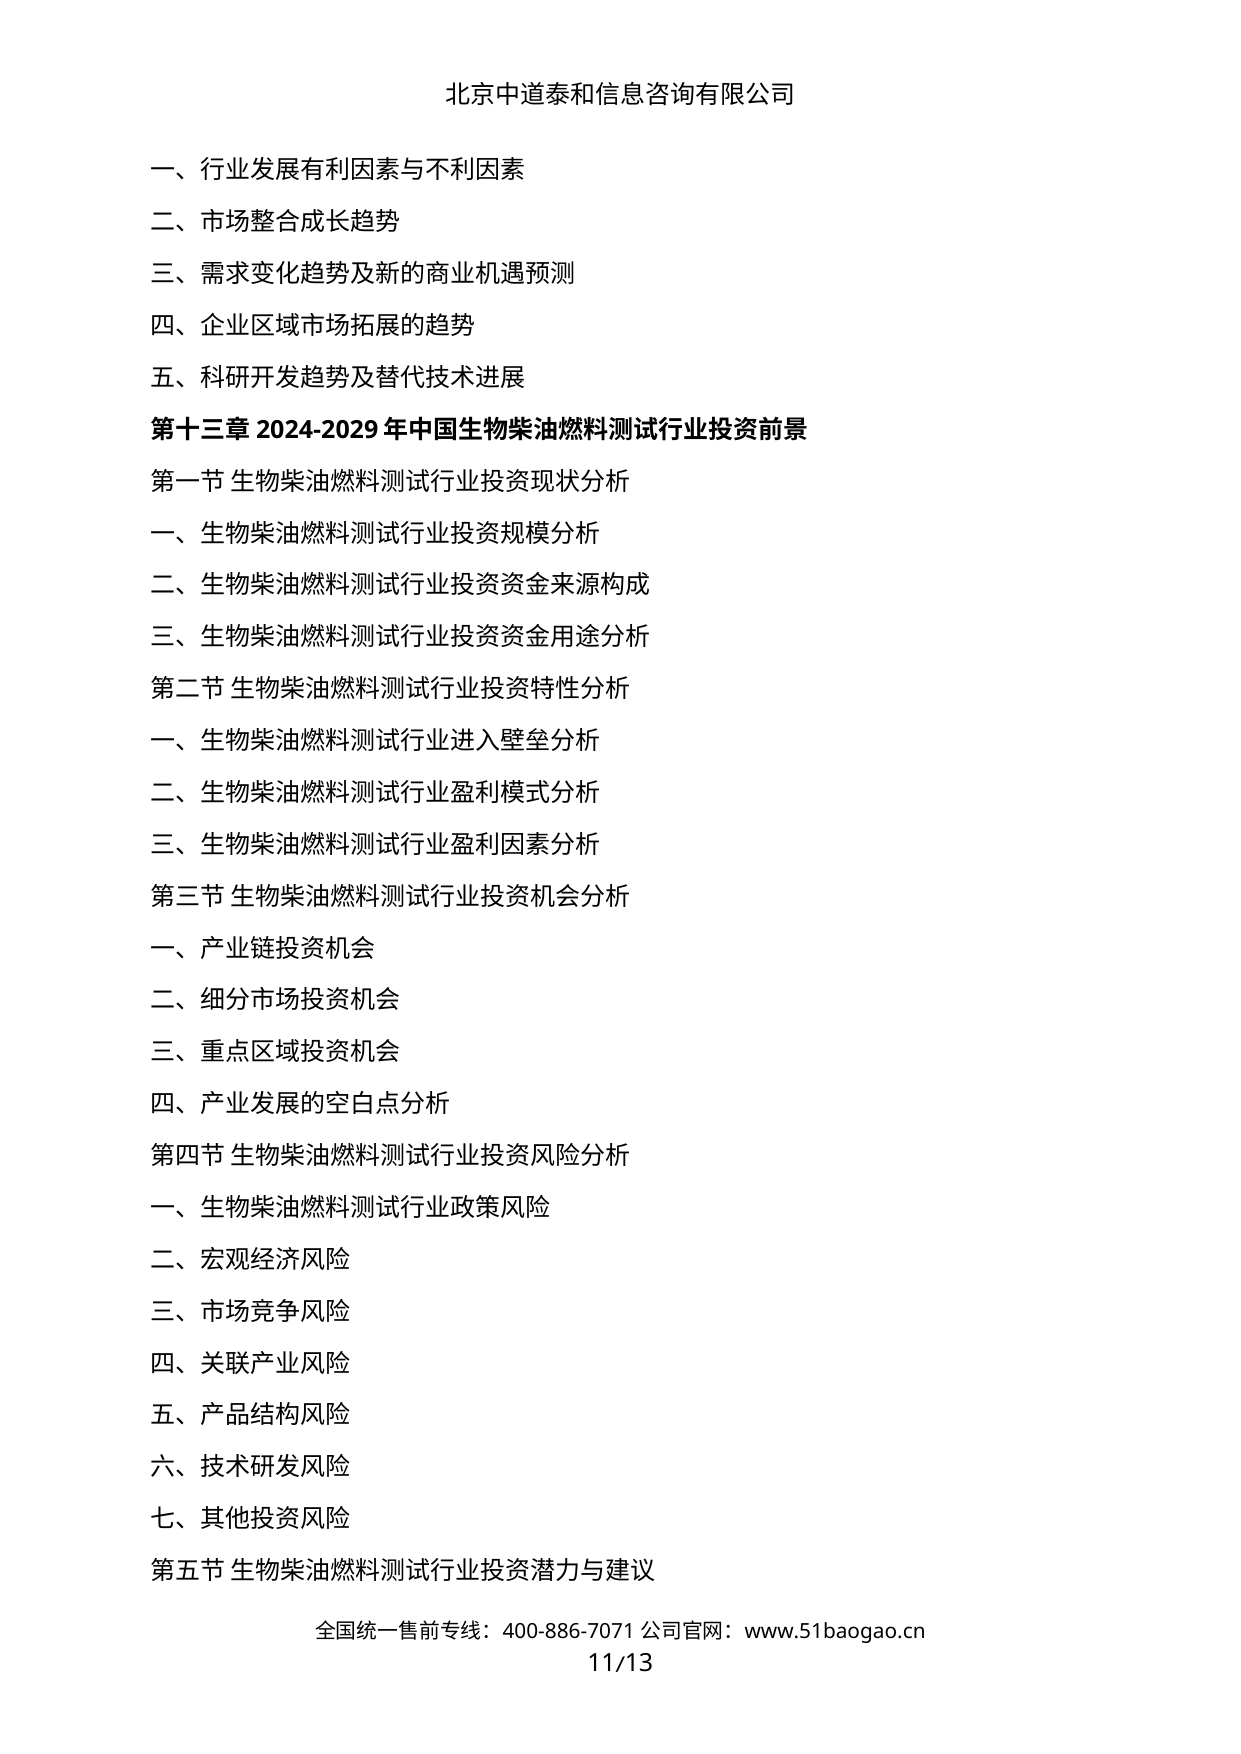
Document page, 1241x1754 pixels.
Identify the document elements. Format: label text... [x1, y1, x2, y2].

text 三、生物柴油燃料测试行业盈利因素分析 [150, 824, 1090, 861]
text 五、产品结构风险 [150, 1395, 1090, 1431]
text 一、生物柴油燃料测试行业投资规模分析 [150, 513, 1090, 549]
text 第十三章 2024-2029年中国生物柴油燃料测试行业投资前景 [150, 409, 1090, 446]
text 六、技术研发风险 [150, 1447, 1090, 1483]
text 第二节 生物柴油燃料测试行业投资特性分析 [150, 669, 1090, 705]
text 三、重点区域投资机会 [150, 1032, 1090, 1068]
text 第三节 生物柴油燃料测试行业投资机会分析 [150, 876, 1090, 912]
text 二、生物柴油燃料测试行业盈利模式分析 [150, 772, 1090, 809]
text 一、产业链投资机会 [150, 928, 1090, 964]
text 一、行业发展有利因素与不利因素 [150, 150, 1090, 186]
text 二、市场整合成长趋势 [150, 202, 1090, 238]
text 三、生物柴油燃料测试行业投资资金用途分析 [150, 617, 1090, 653]
text 四、关联产业风险 [150, 1343, 1090, 1379]
text 一、生物柴油燃料测试行业政策风险 [150, 1187, 1090, 1224]
text 四、企业区域市场拓展的趋势 [150, 306, 1090, 342]
text 第五节 生物柴油燃料测试行业投资潜力与建议 [150, 1551, 1090, 1587]
text 三、市场竞争风险 [150, 1291, 1090, 1327]
text 第四节 生物柴油燃料测试行业投资风险分析 [150, 1136, 1090, 1172]
text 二、生物柴油燃料测试行业投资资金来源构成 [150, 565, 1090, 601]
text 一、生物柴油燃料测试行业进入壁垒分析 [150, 721, 1090, 757]
text 第一节 生物柴油燃料测试行业投资现状分析 [150, 461, 1090, 497]
text 三、需求变化趋势及新的商业机遇预测 [150, 254, 1090, 290]
text 二、细分市场投资机会 [150, 980, 1090, 1016]
text 七、其他投资风险 [150, 1499, 1090, 1535]
text 四、产业发展的空白点分析 [150, 1084, 1090, 1120]
text 五、科研开发趋势及替代技术进展 [150, 357, 1090, 394]
text 二、宏观经济风险 [150, 1239, 1090, 1276]
